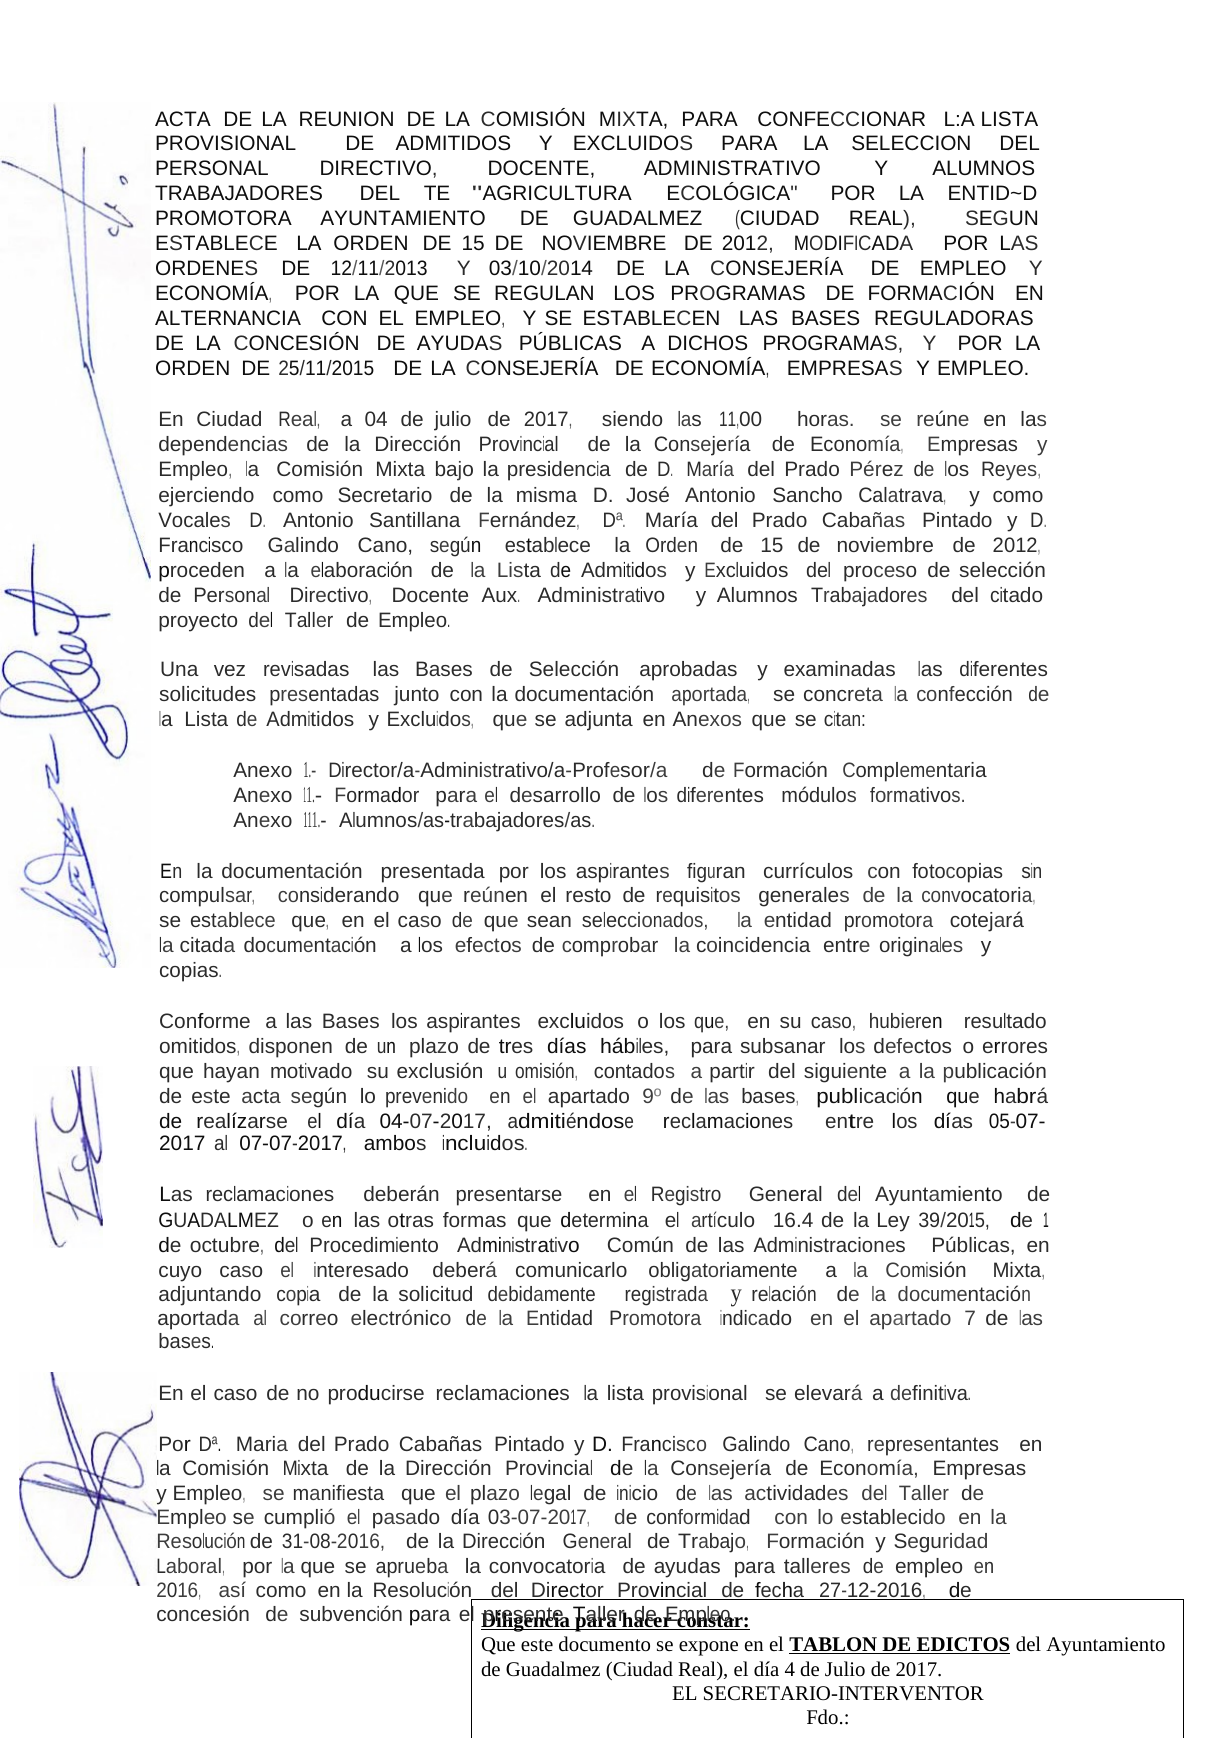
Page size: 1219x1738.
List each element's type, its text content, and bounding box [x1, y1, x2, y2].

text En Ciudad Real, a 04 de julio de 2017, siendo las 11,00 horas. se reúne en las dependencias de la Dirección Provincial de la Consejería de Economía, Empresas y Empleo, la Comisión Mixta bajo la presidencia de D. María del Prado Pérez de los Reyes, ejerciendo como Secretario de la misma D. José Antonio Sancho Calatrava, y como Vocales D. Antonio Santillana Fernández, Dª. María del Prado Cabañas Pintado y D. Francisco Galindo Cano, según establece la Orden de 15 de noviembre de 2012, proceden a la elaboración de la Lista de Admitidos y Excluidos del proceso de selección de Personal Directivo, Docente Aux. Administrativo y Alumnos Trabajadores del citado proyecto del Taller de Empleo. [158, 407, 1050, 632]
text Las reclamaciones deberán presentarse en el Registro General del Ayuntamiento de GUADALMEZ o en las otras formas que determina el artículo 16.4 de la Ley 39/2015, de 1 de octubre, del Procedimiento Administrativo Común de las Administraciones Públicas, en cuyo caso el interesado deberá comunicarlo obligatoriamente a la Comisión Mixta, [158, 1182, 1051, 1282]
text aportada al correo electrónico de la Entidad Promotora indicado en el apartado 7 de las bases. [157, 1307, 1047, 1353]
text adjuntando copia de la solicitud debidamente registrada y relación de la documentación [158, 1283, 1058, 1306]
text 2017 al 07-07-2017, ambos incluidos. [159, 1133, 1058, 1154]
text En la documentación presentada por los aspirantes figuran currículos con fotocopias sin compulsar, considerando que reúnen el resto de requisitos generales de la convocatoria, se establece que, en el caso de que sean seleccionados, la entidad promotora cotejará la citada documentación a los efectos de comprobar la coincidencia entre originales y copias. [159, 858, 1050, 982]
text En el caso de no producirse reclamaciones la lista provisional se elevará a definitiva. [158, 1381, 1058, 1404]
picture [33, 1066, 103, 1248]
text Una vez revisadas las Bases de Selección aprobadas y examinadas las diferentes solicitudes presentadas junto con la documentación aportada, se concreta la confección de la Lista de Admitidos y Excluidos, que se adjunta en Anexos que se citan: [159, 657, 1049, 731]
text Por Dª. Maria del Prado Cabañas Pintado y D. Francisco Galindo Cano, representantes en la Comisión Mixta de la Dirección Provincial de la Consejería de Economía, Empresas y Empleo, se manifiesta que el plazo legal de inicio de las actividades del Taller de Empleo se cumplió el pasado día 03-07-2017, de conformidad con lo establecido en la Resolución de 31-08-2016, de la Dirección General de Trabajo, Formación y Seguridad Laboral, por la que se aprueba la convocatoria de ayudas para talleres de empleo en 2016, así como en la Resolución del Director Provincial de fecha 27-12-2016, de concesión de subvención para el presente Taller de Empleo. [156, 1432, 1049, 1626]
picture [0, 102, 151, 968]
text ACTA DE LA REUNION DE LA COMISIÓN MIXTA, PARA CONFECCIONAR L:A LISTA PROVISIONAL DE ADMITIDOS Y EXCLUIDOS PARA LA SELECCION DEL PERSONAL DIRECTIVO, DOCENTE, ADMINISTRATIVO Y ALUMNOS TRABAJADORES DEL TE "AGRICULTURA ECOLÓGICA" POR LA ENTID~D PROMOTORA AYUNTAMIENTO DE GUADALMEZ (CIUDAD REAL), SEGUN ESTABLECE LA ORDEN DE 15 DE NOVIEMBRE DE 2012, MODIFICADA POR LAS ORDENES DE 12/11/2013 Y 03/10/2014 DE LA CONSEJERÍA DE EMPLEO Y ECONOMÍA, POR LA QUE SE REGULAN LOS PROGRAMAS DE FORMACIÓN EN ALTERNANCIA CON EL EMPLEO, Y SE ESTABLECEN LAS BASES REGULADORAS DE LA CONCESIÓN DE AYUDAS PÚBLICAS A DICHOS PROGRAMAS, Y POR LA ORDEN DE 25/11/2015 DE LA CONSEJERÍA DE ECONOMÍA, EMPRESAS Y EMPLEO. [155, 106, 1048, 379]
text Anexo 1.- Director/a-Administrativo/a-Profesor/a de Formación Complementaria Anexo 11.- Formador para el desarrollo de los diferentes módulos formativos. Anexo 111.- Alumnos/as-trabajadores/as. [233, 757, 990, 832]
text Conforme a las Bases los aspirantes excluidos o los que, en su caso, hubieren resultado omitidos, disponen de un plazo de tres días hábiles, para subsanar los defectos o errores que hayan motivado su exclusión u omisión, contados a partir del siguiente a la publicación de este acta según lo prevenido en el apartado 9º de las bases, publicación que habrá de realízarse el día 04-07-2017, admitiéndose reclamaciones entre los días 05-07- [159, 1009, 1048, 1132]
picture [19, 1372, 157, 1586]
